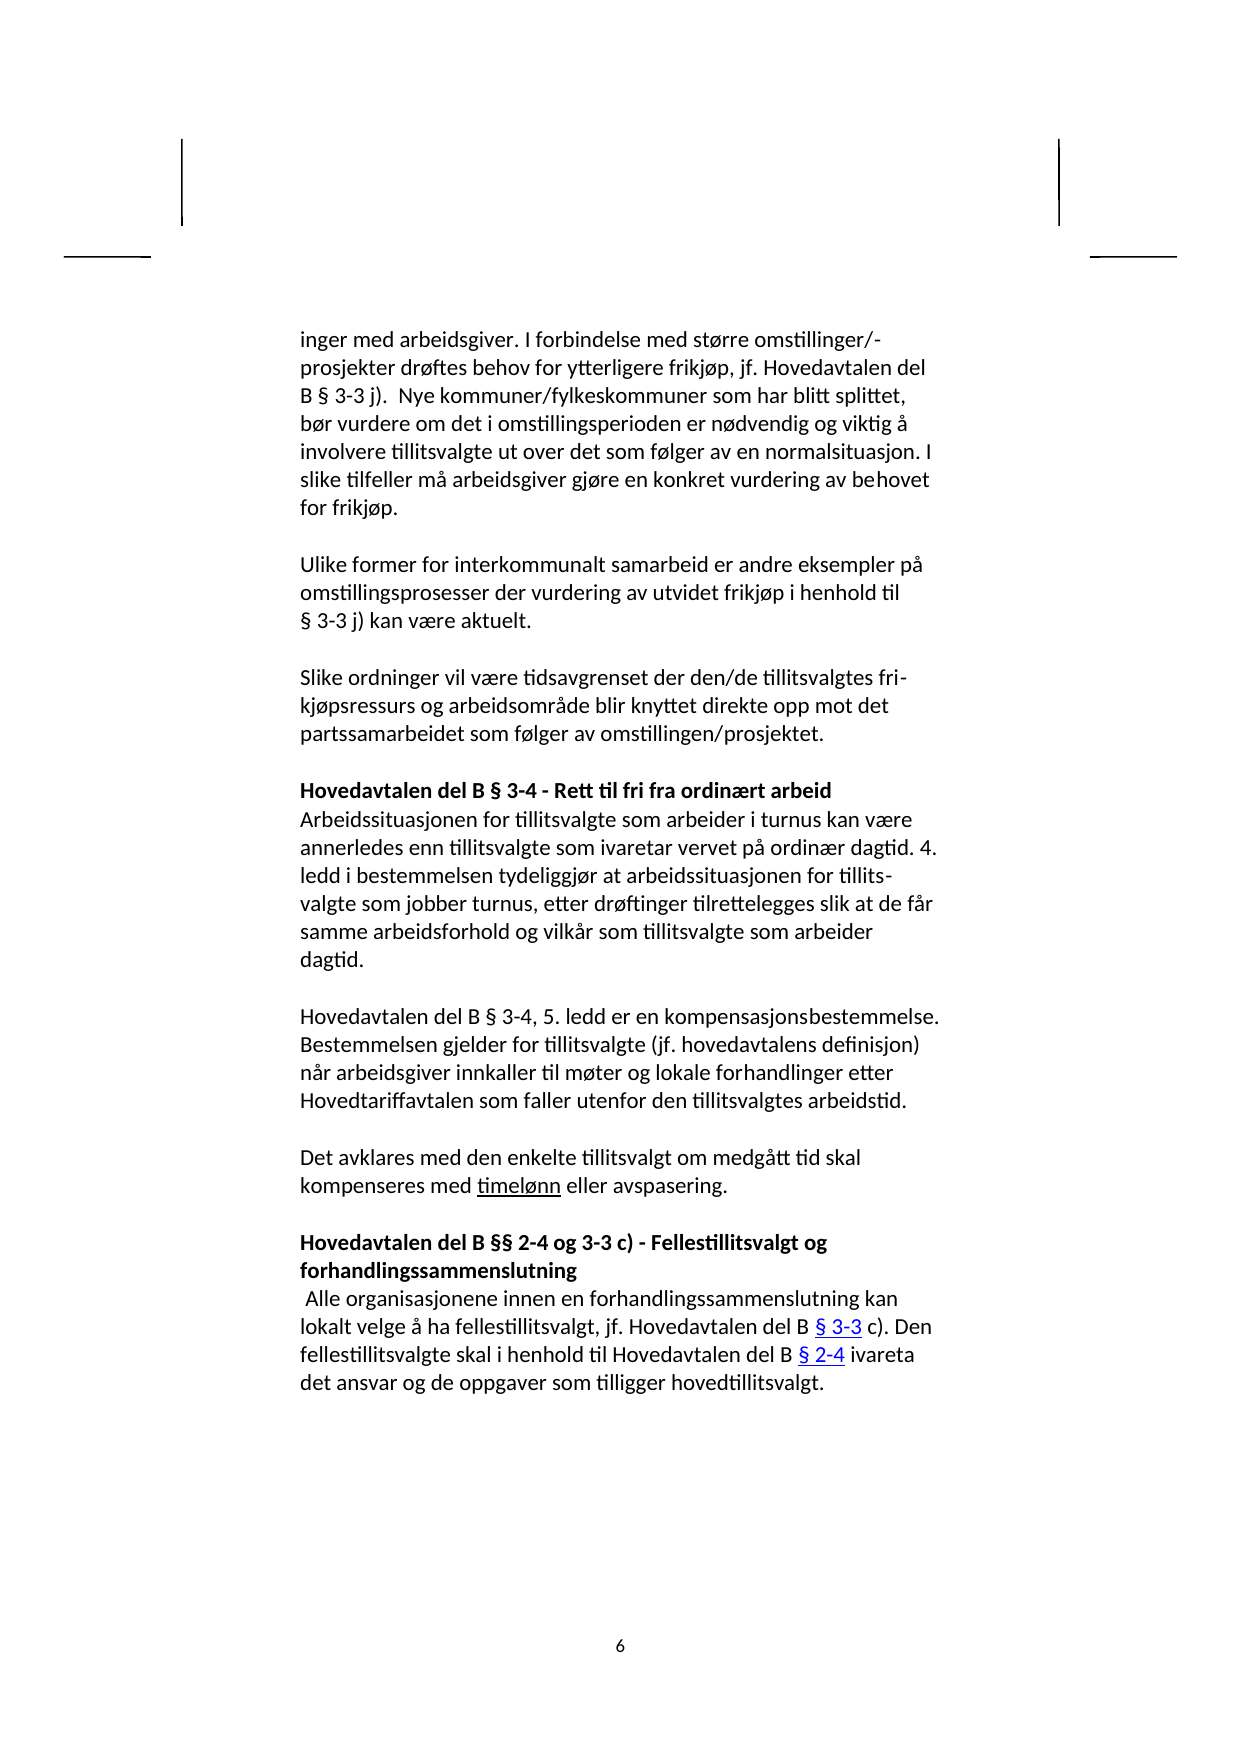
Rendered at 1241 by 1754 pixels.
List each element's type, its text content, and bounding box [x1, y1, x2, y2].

text Det avklares med den enkelte tillitsvalgt om medgått tid skal kompenseres med timelønn eller avspasering. [300, 1143, 940, 1199]
text Slike ordninger vil være tidsavgrenset der den/de tillitsvalgtes frikjøpsressurs og arbeidsområde blir knyttet direkte opp mot det partssamarbeidet som følger av omstillingen/prosjektet. [300, 663, 940, 747]
text Alle organisasjonene innen en forhandlingssammenslutning kan lokalt velge å ha fellestillitsvalgt, jf. Hovedavtalen del B § 3-3 c). Den fellestillitsvalgte skal i henhold til Hovedavtalen del B § 2-4 ivareta det ansvar og de oppgaver som tilligger hovedtillitsvalgt. [300, 1284, 940, 1397]
text Hovedavtalen del B §§ 2-4 og 3-3 c) - Fellestillitsvalgt og forhandlingssammenslutning [300, 1228, 940, 1284]
text Hovedavtalen del B § 3-4, 5. ledd er en kompensasjonsbestemmelse. Bestemmelsen gjelder for tillitsvalgte (jf. hovedavtalens definisjon) når arbeidsgiver innkaller til møter og lokale forhandlinger etter Hovedtariffavtalen som faller utenfor den tillitsvalgtes arbeidstid. [300, 1002, 940, 1114]
text Hovedavtalen del B § 3-4 - Rett til fri fra ordinært arbeid Arbeidssituasjonen for tillitsvalgte som arbeider i turnus kan være annerledes enn tillitsvalgte som ivaretar vervet på ordinær dagtid. 4. ledd i bestemmelsen tydeliggjør at arbeidssituasjonen for tillitsvalgte som jobber turnus, etter drøftinger tilrettelegges slik at de får samme arbeidsforhold og vilkår som tillitsvalgte som arbeider dagtid. [300, 777, 940, 973]
text Ulike former for interkommunalt samarbeid er andre eksempler på omstillingsprosesser der vurdering av utvidet frikjøp i henhold til § 3-3 j) kan være aktuelt. [300, 550, 940, 634]
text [300, 325, 940, 521]
